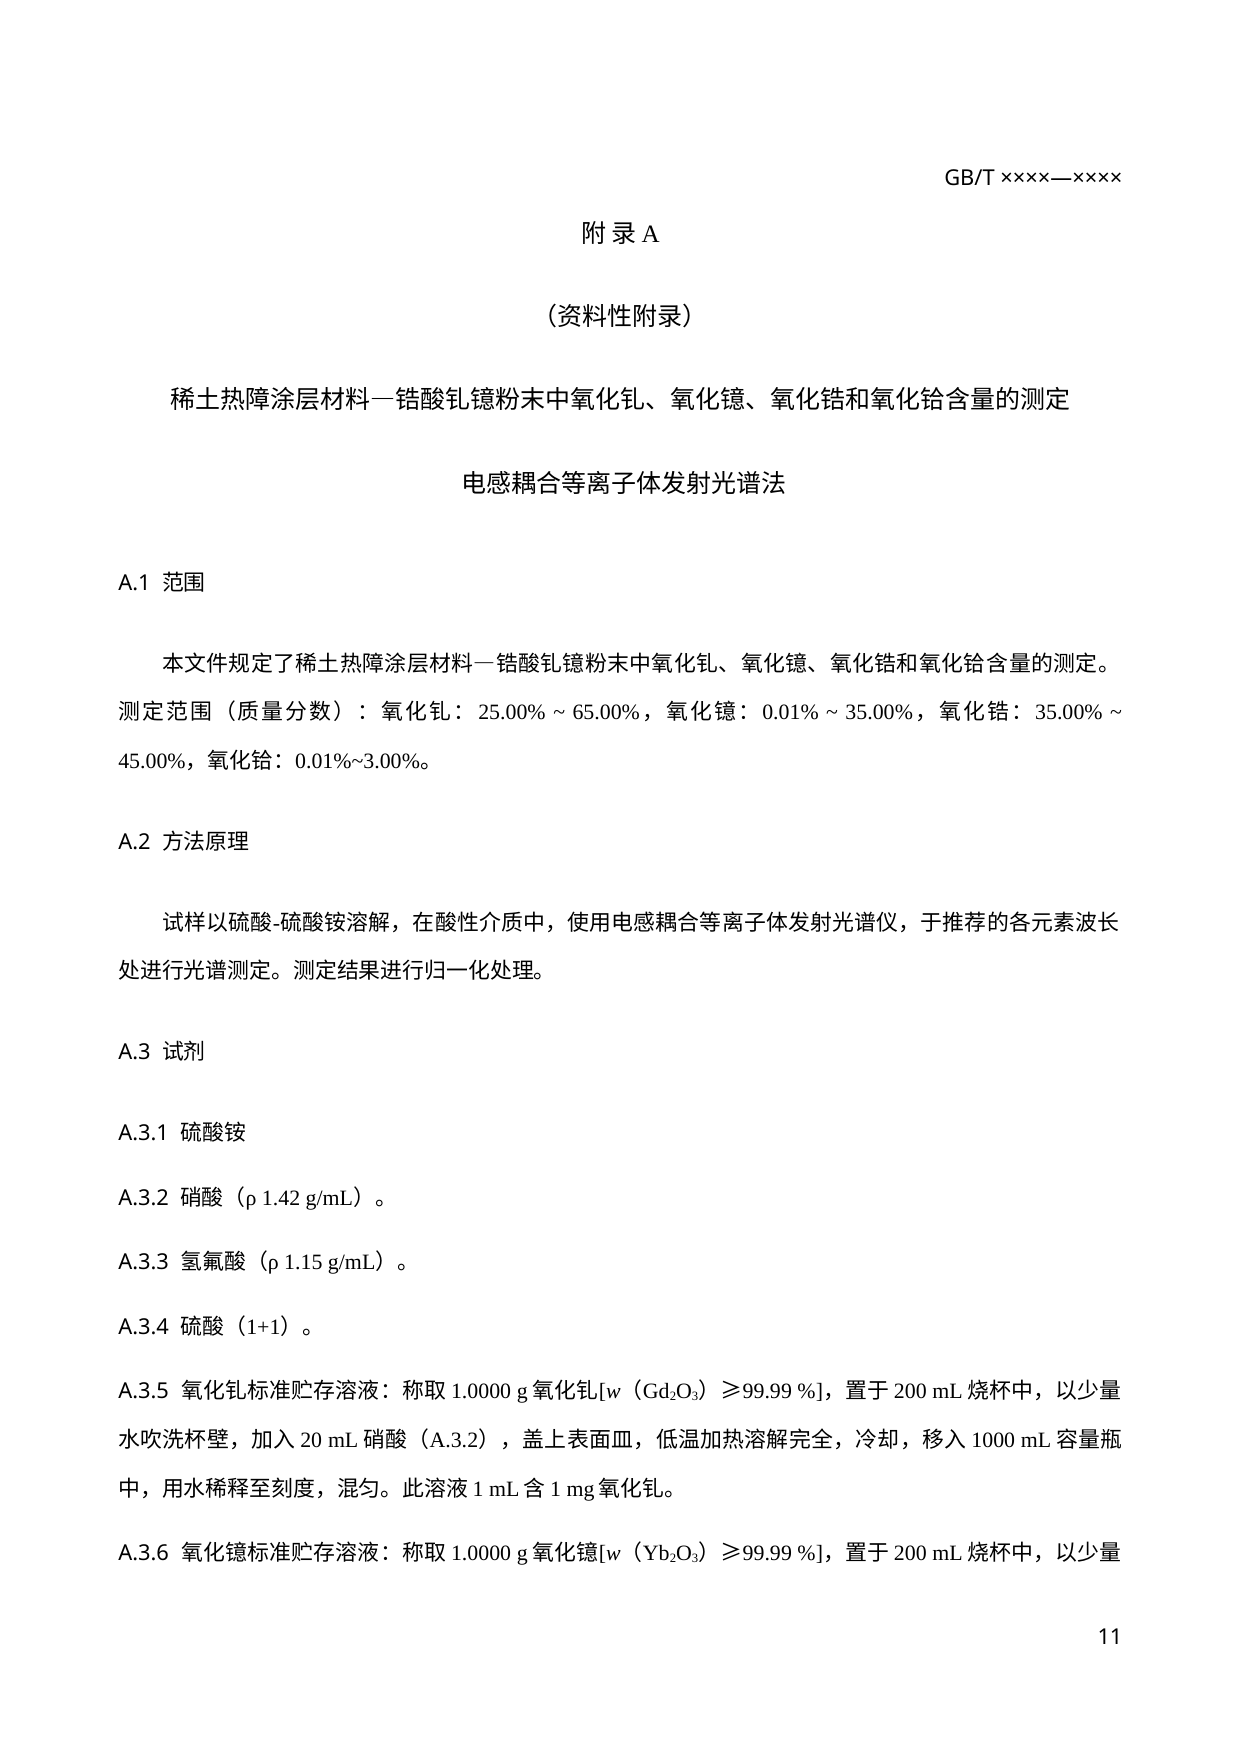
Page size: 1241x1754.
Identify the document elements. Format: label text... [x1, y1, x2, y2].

text 附 录A [118, 199, 1122, 264]
text A.3.2 硝酸（ρ 1.42 g/mL）。 [118, 1179, 1122, 1212]
text A.3.4 硫酸（1+1）。 [118, 1308, 1122, 1341]
text A.2 方法原理 [118, 823, 1122, 856]
text A.3.1 硫酸铵 [118, 1115, 1122, 1147]
text A.3.5 氧化钆标准贮存溶液：称取1.0000 g氧化钆[w（Gd2O3）≥99.99 %]，置于200 mL烧杯中，以少量水吹洗杯壁，加入20 mL硝酸（A.3.2），盖上表面皿，低温加热溶解完全，冷却，移入1000 mL容量瓶中，用水稀释至刻度，混匀。此溶液1 mL含1 mg氧化钆。 [118, 1373, 1122, 1503]
text 本文件规定了稀土热障涂层材料—锆酸钆镱粉末中氧化钆、氧化镱、氧化锆和氧化铪含量的测定。测定范围（质量分数）：氧化钆：25.00% ~ 65.00%，氧化镱：0.01% ~ 35.00%，氧化锆：35.00% ~ 45.00%，氧化铪：0.01%~3.00%。 [118, 645, 1122, 775]
text （资料性附录） [118, 282, 1122, 347]
text A.1 范围 [118, 564, 1122, 597]
text A.3.3 氢氟酸（ρ 1.15 g/mL）。 [118, 1244, 1122, 1276]
text A.3 试剂 [118, 1034, 1122, 1066]
text 电感耦合等离子体发射光谱法 [118, 449, 1122, 514]
text 稀土热障涂层材料—锆酸钆镱粉末中氧化钆、氧化镱、氧化锆和氧化铪含量的测定 [118, 366, 1122, 431]
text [118, 1535, 1122, 1568]
text 试样以硫酸-硫酸铵溶解，在酸性介质中，使用电感耦合等离子体发射光谱仪，于推荐的各元素波长处进行光谱测定。测定结果进行归一化处理。 [118, 904, 1122, 986]
